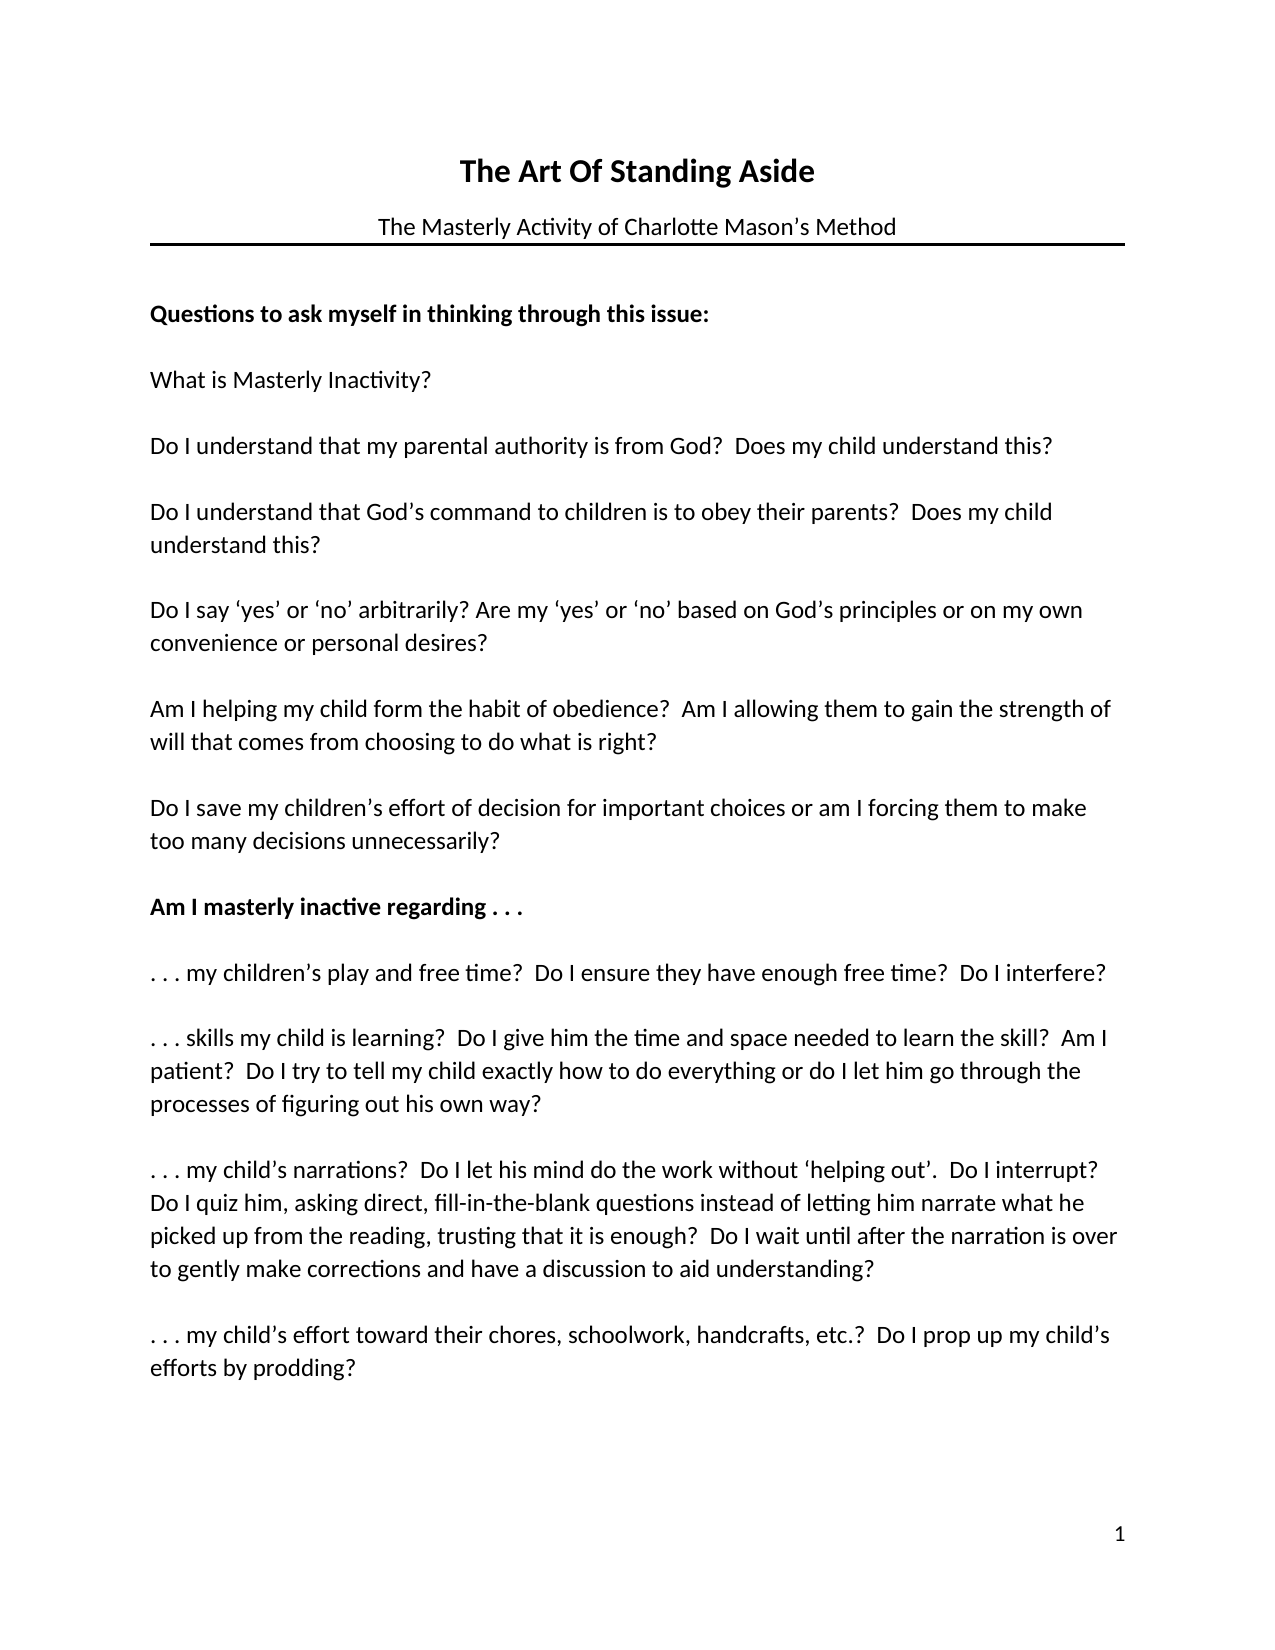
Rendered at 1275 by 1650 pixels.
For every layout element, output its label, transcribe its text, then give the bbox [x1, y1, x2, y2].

text . . . my children’s play and free time? Do I ensure they have enough free time? Do I interfere? [150, 957, 1125, 987]
text Do I say ‘yes’ or ‘no’ arbitrarily? Are my ‘yes’ or ‘no’ based on God’s principles or on my own convenience or personal desires? [150, 594, 1125, 658]
text Am I masterly inactive regarding . . . [150, 891, 1125, 921]
text Do I save my children’s effort of decision for important choices or am I forcing them to make too many decisions unnecessarily? [150, 792, 1125, 856]
text Am I helping my child form the habit of obedience? Am I allowing them to gain the strength of will that comes from choosing to do what is right? [150, 693, 1125, 757]
text . . . skills my child is learning? Do I give him the time and space needed to learn the skill? Am I patient? Do I try to tell my child exactly how to do everything or do I let him go through the processes of figuring out his own way? [150, 1022, 1125, 1119]
text The Art Of Standing Aside [150, 150, 1125, 191]
text Do I understand that my parental authority is from God? Does my child understand this? [150, 430, 1125, 461]
text Questions to ask myself in thinking through this issue: [150, 298, 1125, 329]
text What is Masterly Inactivity? [150, 364, 1125, 395]
text . . . my child’s narrations? Do I let his mind do the work without ‘helping out’. Do I interrupt? Do I quiz him, asking direct, fill-in-the-blank questions instead of letting him narrate what he picked up from the reading, trusting that it is enough? Do I wait until after the narration is over to gently make corrections and have a discussion to aid understanding? [150, 1154, 1125, 1283]
text The Masterly Activity of Charlotte Mason’s Method [150, 211, 1125, 243]
text . . . my child’s effort toward their chores, schoolwork, handcrafts, etc.? Do I prop up my child’s efforts by prodding? [150, 1319, 1125, 1382]
text Do I understand that God’s command to children is to obey their parents? Does my child understand this? [150, 496, 1125, 559]
